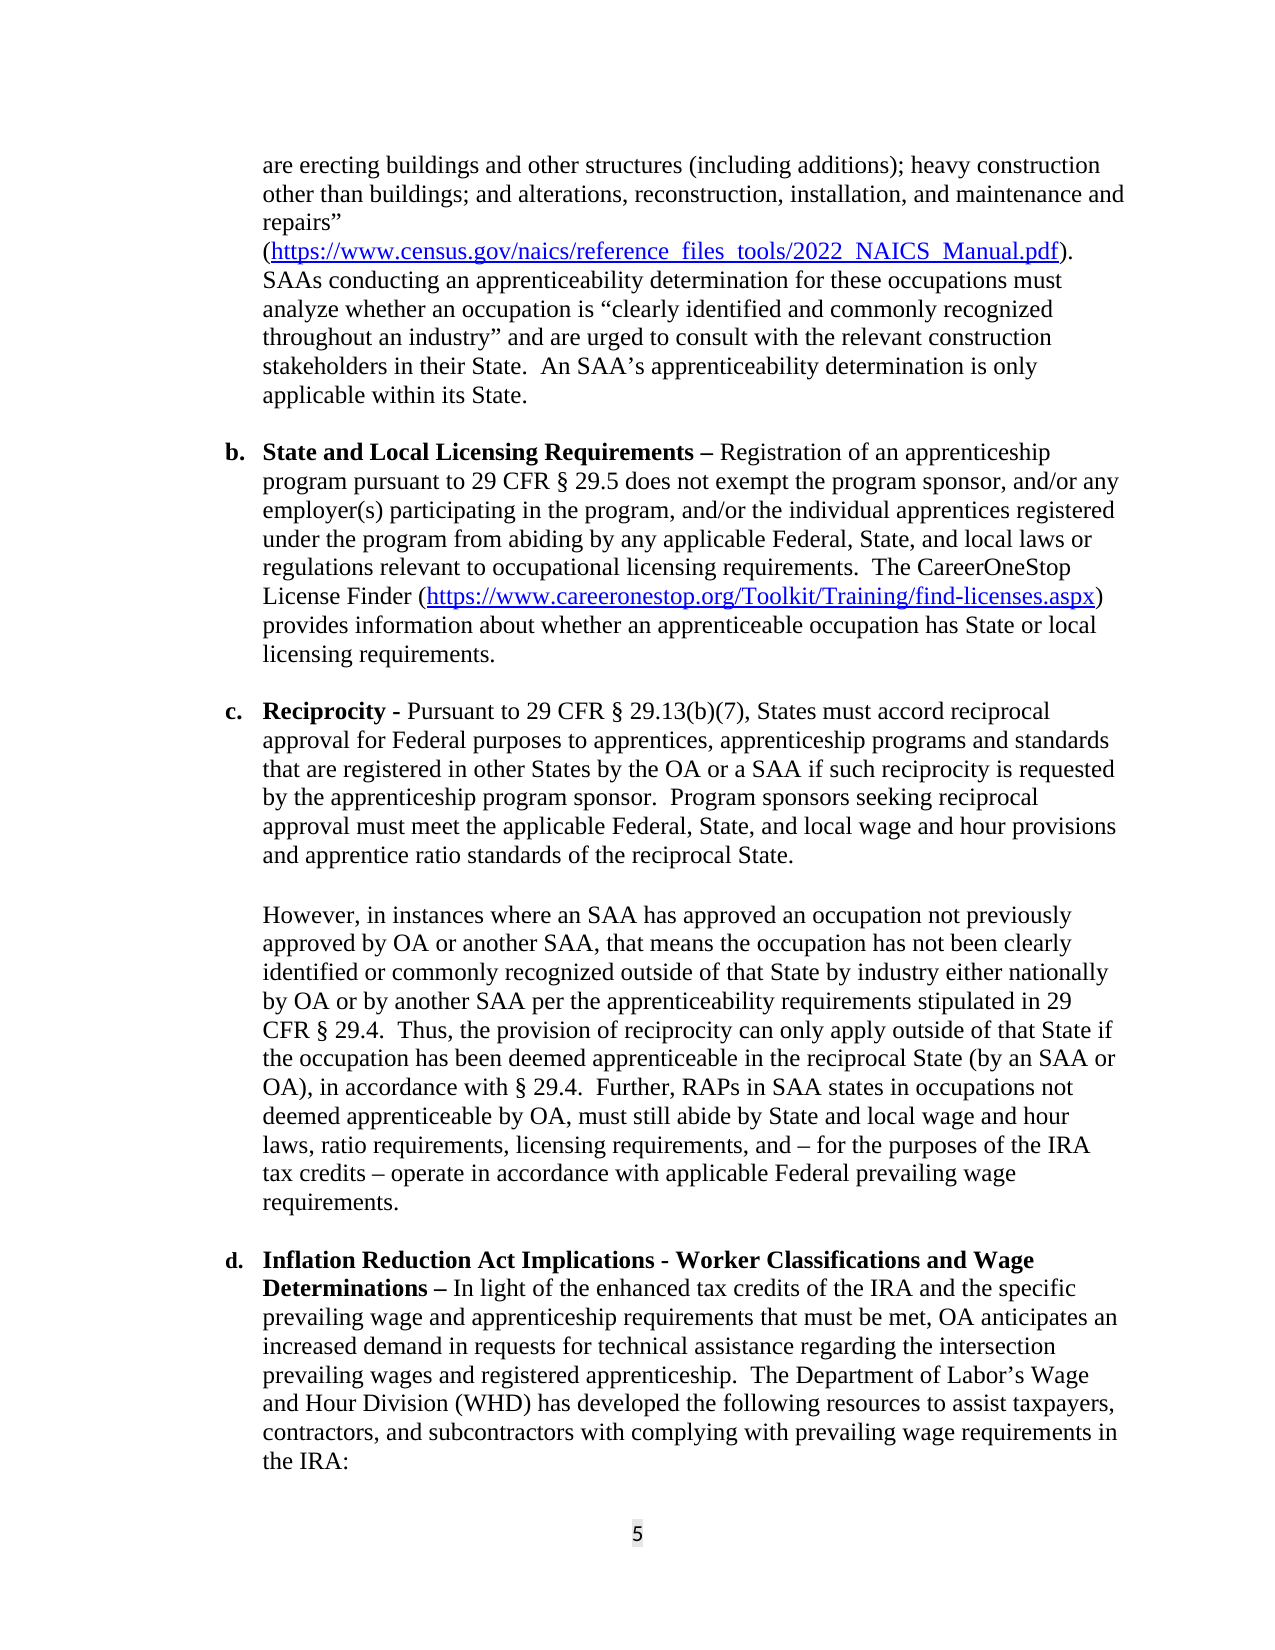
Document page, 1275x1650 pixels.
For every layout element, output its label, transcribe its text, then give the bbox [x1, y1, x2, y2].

list Reciprocity - Pursuant to 29 CFR § 29.13(b)(7), States must accord reciprocal approval for Federal purposes to apprentices, apprenticeship programs and standards that are registered in other States by the OA or a SAA if such reciprocity is requested by the apprenticeship program sponsor. Program sponsors seeking reciprocal approval must meet the applicable Federal, State, and local wage and hour provisions and apprentice ratio standards of the reciprocal State. [225, 696, 1125, 869]
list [262, 150, 1125, 236]
list State and Local Licensing Requirements – Registration of an apprenticeship program pursuant to 29 CFR § 29.5 does not exempt the program sponsor, and/or any employer(s) participating in the program, and/or the individual apprentices registered under the program from abiding by any applicable Federal, State, and local laws or regulations relevant to occupational licensing requirements. The CareerOneStop License Finder (https://www.careeronestop.org/Toolkit/Training/find-licenses.aspx) provides information about whether an apprenticeable occupation has State or local licensing requirements. [225, 437, 1125, 667]
list Inflation Reduction Act Implications - Worker Classifications and Wage Determinations – In light of the enhanced tax credits of the IRA and the specific prevailing wage and apprenticeship requirements that must be met, OA anticipates an increased demand in requests for technical assistance regarding the intersection prevailing wages and registered apprenticeship. The Department of Labor’s Wage and Hour Division (WHD) has developed the following resources to assist taxpayers, contractors, and subcontractors with complying with prevailing wage requirements in the IRA: [225, 1245, 1125, 1475]
list (https://www.census.gov/naics/reference_files_tools/2022_NAICS_Manual.pdf). SAAs conducting an apprenticeability determination for these occupations must analyze whether an occupation is “clearly identified and commonly recognized throughout an industry” and are urged to consult with the relevant construction stakeholders in their State. An SAA’s apprenticeability determination is only applicable within its State. [262, 236, 1125, 409]
list However, in instances where an SAA has approved an occupation not previously approved by OA or another SAA, that means the occupation has not been clearly identified or commonly recognized outside of that State by industry either nationally by OA or by another SAA per the apprenticeability requirements stipulated in 29 CFR § 29.4. Thus, the provision of reciprocity can only apply outside of that State if the occupation has been deemed apprenticeable in the reciprocal State (by an SAA or OA), in accordance with § 29.4. Further, RAPs in SAA states in occupations not deemed apprenticeable by OA, must still abide by State and local wage and hour laws, ratio requirements, licensing requirements, and – for the purposes of the IRA tax credits – operate in accordance with applicable Federal prevailing wage requirements. [262, 900, 1125, 1216]
